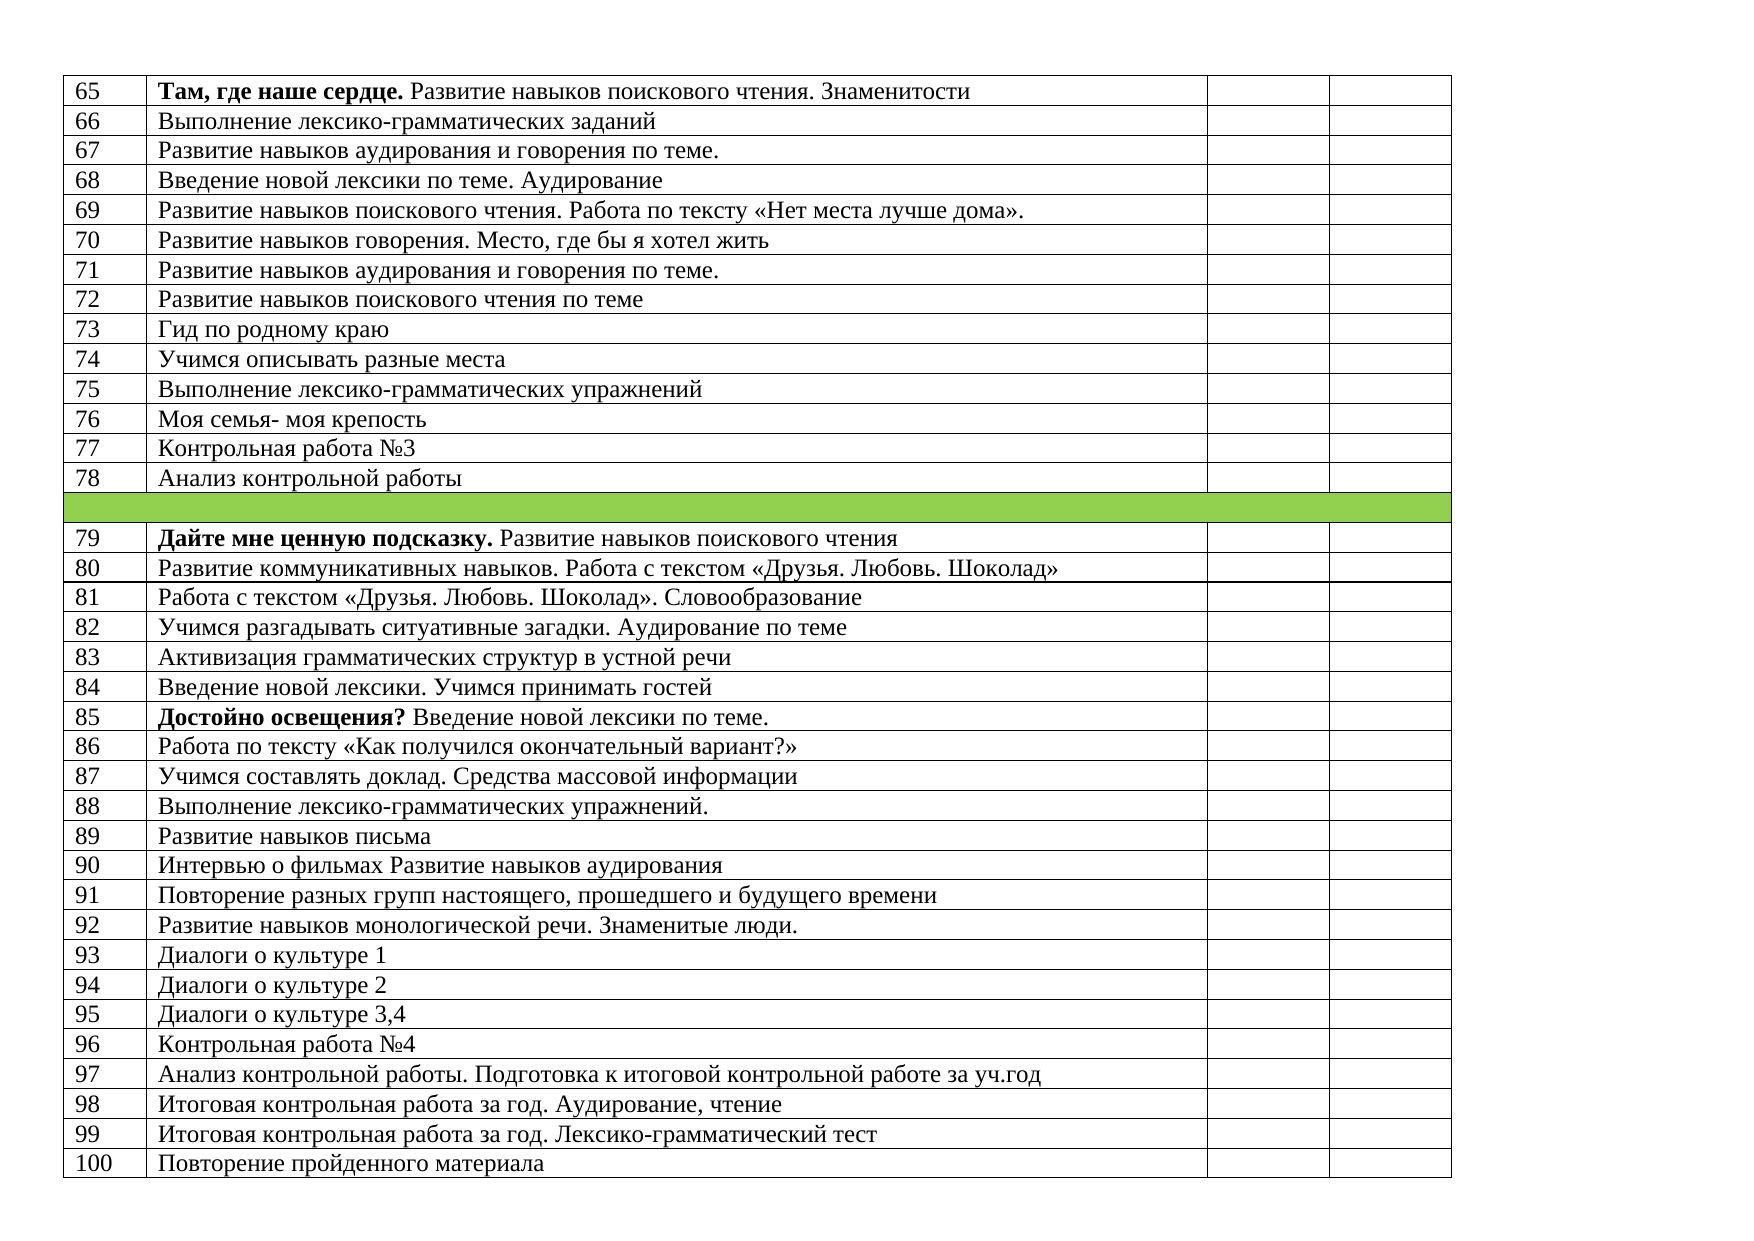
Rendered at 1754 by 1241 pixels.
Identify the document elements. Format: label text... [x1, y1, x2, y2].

table_cell [1330, 106, 1451, 134]
table_cell [1208, 940, 1329, 969]
table_cell [1330, 136, 1451, 164]
table_cell [1208, 612, 1329, 641]
table_cell 93 [64, 940, 146, 969]
table_cell [1208, 1089, 1329, 1118]
table_cell 81 [64, 583, 146, 611]
table_cell 83 [64, 642, 146, 671]
table_cell 67 [64, 136, 146, 164]
table_cell [1330, 970, 1451, 998]
table_cell 86 [64, 731, 146, 760]
table_cell 75 [64, 374, 146, 403]
table_cell Развитие навыков поискового чтения. Работа по тексту «Нет места лучше дома». [147, 195, 1207, 224]
table_cell [1330, 1149, 1451, 1177]
table_cell [1208, 731, 1329, 760]
table_cell 72 [64, 285, 146, 313]
table_cell 82 [64, 612, 146, 641]
table_cell [1330, 463, 1451, 492]
table_cell 70 [64, 225, 146, 254]
table_cell [1208, 583, 1329, 611]
table_cell Учимся описывать разные места [147, 344, 1207, 373]
table_cell 98 [64, 1089, 146, 1118]
table_cell 69 [64, 195, 146, 224]
table_cell [1208, 1000, 1329, 1028]
table_cell Диалоги о культуре 2 [147, 970, 1207, 998]
table_cell [1330, 1000, 1451, 1028]
table_cell Диалоги о культуре 3,4 [147, 1000, 1207, 1028]
table_cell [1208, 136, 1329, 164]
table_cell [1208, 404, 1329, 432]
table_cell 80 [64, 553, 146, 581]
table_cell [1330, 374, 1451, 403]
table_cell [1208, 195, 1329, 224]
table_cell [1330, 434, 1451, 462]
table_cell Диалоги о культуре 1 [147, 940, 1207, 969]
table_cell [1330, 344, 1451, 373]
table_cell [1330, 285, 1451, 313]
table_cell 100 [64, 1149, 146, 1177]
table_cell 96 [64, 1029, 146, 1058]
table_cell Развитие навыков говорения. Место, где бы я хотел жить [147, 225, 1207, 254]
table_cell [1208, 553, 1329, 581]
table_cell 89 [64, 821, 146, 849]
table_cell Моя семья- моя крепость [147, 404, 1207, 432]
table_cell 92 [64, 910, 146, 939]
table_cell Достойно освещения? Введение новой лексики по теме. [147, 702, 1207, 730]
table_cell [1330, 553, 1451, 581]
table_cell [1208, 761, 1329, 790]
table_cell 73 [64, 314, 146, 343]
table_cell Введение новой лексики по теме. Аудирование [147, 165, 1207, 194]
table_cell Работа с текстом «Друзья. Любовь. Шоколад». Словообразование [147, 583, 1207, 611]
table_cell 78 [64, 463, 146, 492]
table_cell [1208, 970, 1329, 998]
table_cell [1208, 344, 1329, 373]
table_cell [1330, 702, 1451, 730]
table_cell [1330, 583, 1451, 611]
table_cell [1330, 612, 1451, 641]
table_cell Развитие навыков письма [147, 821, 1207, 849]
table_cell [1208, 255, 1329, 283]
table_cell Контрольная работа №4 [147, 1029, 1207, 1058]
table_cell Там, где наше сердце. Развитие навыков поискового чтения. Знаменитости [147, 76, 1207, 105]
table_cell [1208, 1029, 1329, 1058]
table_cell [1208, 642, 1329, 671]
table_cell Анализ контрольной работы. Подготовка к итоговой контрольной работе за уч.год [147, 1059, 1207, 1088]
table_cell Развитие навыков аудирования и говорения по теме. [147, 136, 1207, 164]
table_cell [1208, 672, 1329, 701]
table_cell 65 [64, 76, 146, 105]
table_cell 71 [64, 255, 146, 283]
table_cell [1208, 821, 1329, 849]
table_cell Повторение разных групп настоящего, прошедшего и будущего времени [147, 880, 1207, 909]
table_cell [1330, 761, 1451, 790]
table_cell Интервью о фильмах Развитие навыков аудирования [147, 851, 1207, 879]
table_cell [1330, 1059, 1451, 1088]
table_cell [1208, 374, 1329, 403]
table_cell [1208, 1149, 1329, 1177]
table_cell Развитие навыков поискового чтения по теме [147, 285, 1207, 313]
table_cell Выполнение лексико-грамматических заданий [147, 106, 1207, 134]
table_cell 87 [64, 761, 146, 790]
table_cell [1330, 880, 1451, 909]
table_cell [1330, 940, 1451, 969]
table_cell [1208, 106, 1329, 134]
table_cell 90 [64, 851, 146, 879]
table_cell 95 [64, 1000, 146, 1028]
table_cell [1208, 910, 1329, 939]
table_cell 84 [64, 672, 146, 701]
table_cell [1330, 672, 1451, 701]
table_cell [147, 1149, 1207, 1177]
table_cell [1330, 314, 1451, 343]
table_cell Гид по родному краю [147, 314, 1207, 343]
table_cell [1330, 1119, 1451, 1147]
table_cell [1330, 225, 1451, 254]
table_cell [1330, 821, 1451, 849]
table_cell [1208, 851, 1329, 879]
table_cell Развитие навыков монологической речи. Знаменитые люди. [147, 910, 1207, 939]
table_cell Выполнение лексико-грамматических упражнений. [147, 791, 1207, 820]
table_cell [1208, 434, 1329, 462]
table_cell [1208, 314, 1329, 343]
table_cell [1208, 1119, 1329, 1147]
table_cell 68 [64, 165, 146, 194]
table_cell Активизация грамматических структур в устной речи [147, 642, 1207, 671]
table_cell 88 [64, 791, 146, 820]
table_cell Дайте мне ценную подсказку. Развитие навыков поискового чтения [147, 523, 1207, 552]
table_cell Итоговая контрольная работа за год. Аудирование, чтение [147, 1089, 1207, 1118]
table_cell Выполнение лексико-грамматических упражнений [147, 374, 1207, 403]
table_cell [1208, 76, 1329, 105]
table_cell 77 [64, 434, 146, 462]
table_cell [1330, 1029, 1451, 1058]
table_cell [1208, 225, 1329, 254]
table_cell [1330, 851, 1451, 879]
table_cell Введение новой лексики. Учимся принимать гостей [147, 672, 1207, 701]
table_cell [64, 493, 1451, 522]
table_cell [1330, 731, 1451, 760]
table_cell [1330, 76, 1451, 105]
table_cell 66 [64, 106, 146, 134]
table_cell [1330, 910, 1451, 939]
table_cell Анализ контрольной работы [147, 463, 1207, 492]
table_cell [1330, 791, 1451, 820]
table_cell [1330, 255, 1451, 283]
table_cell [1208, 880, 1329, 909]
table_cell Контрольная работа №3 [147, 434, 1207, 462]
table_cell [1208, 523, 1329, 552]
table_cell Итоговая контрольная работа за год. Лексико-грамматический тест [147, 1119, 1207, 1147]
table_cell [1330, 404, 1451, 432]
table_cell [1330, 1089, 1451, 1118]
table_cell 85 [64, 702, 146, 730]
table_cell [1330, 523, 1451, 552]
table_cell 74 [64, 344, 146, 373]
table_cell [1330, 642, 1451, 671]
table_cell Учимся разгадывать ситуативные загадки. Аудирование по теме [147, 612, 1207, 641]
table_cell [1208, 1059, 1329, 1088]
table_cell 79 [64, 523, 146, 552]
table_cell [1208, 285, 1329, 313]
table_cell 94 [64, 970, 146, 998]
table_cell [1330, 165, 1451, 194]
table_cell Развитие коммуникативных навыков. Работа с текстом «Друзья. Любовь. Шоколад» [147, 553, 1207, 581]
table_cell [1208, 463, 1329, 492]
table_cell 76 [64, 404, 146, 432]
table_cell Учимся составлять доклад. Средства массовой информации [147, 761, 1207, 790]
table_cell [1330, 195, 1451, 224]
table_cell 91 [64, 880, 146, 909]
table_cell [1208, 702, 1329, 730]
table_cell Развитие навыков аудирования и говорения по теме. [147, 255, 1207, 283]
table_cell [1208, 791, 1329, 820]
table_cell [1208, 165, 1329, 194]
table_cell 97 [64, 1059, 146, 1088]
table_cell Работа по тексту «Как получился окончательный вариант?» [147, 731, 1207, 760]
table_cell 99 [64, 1119, 146, 1147]
